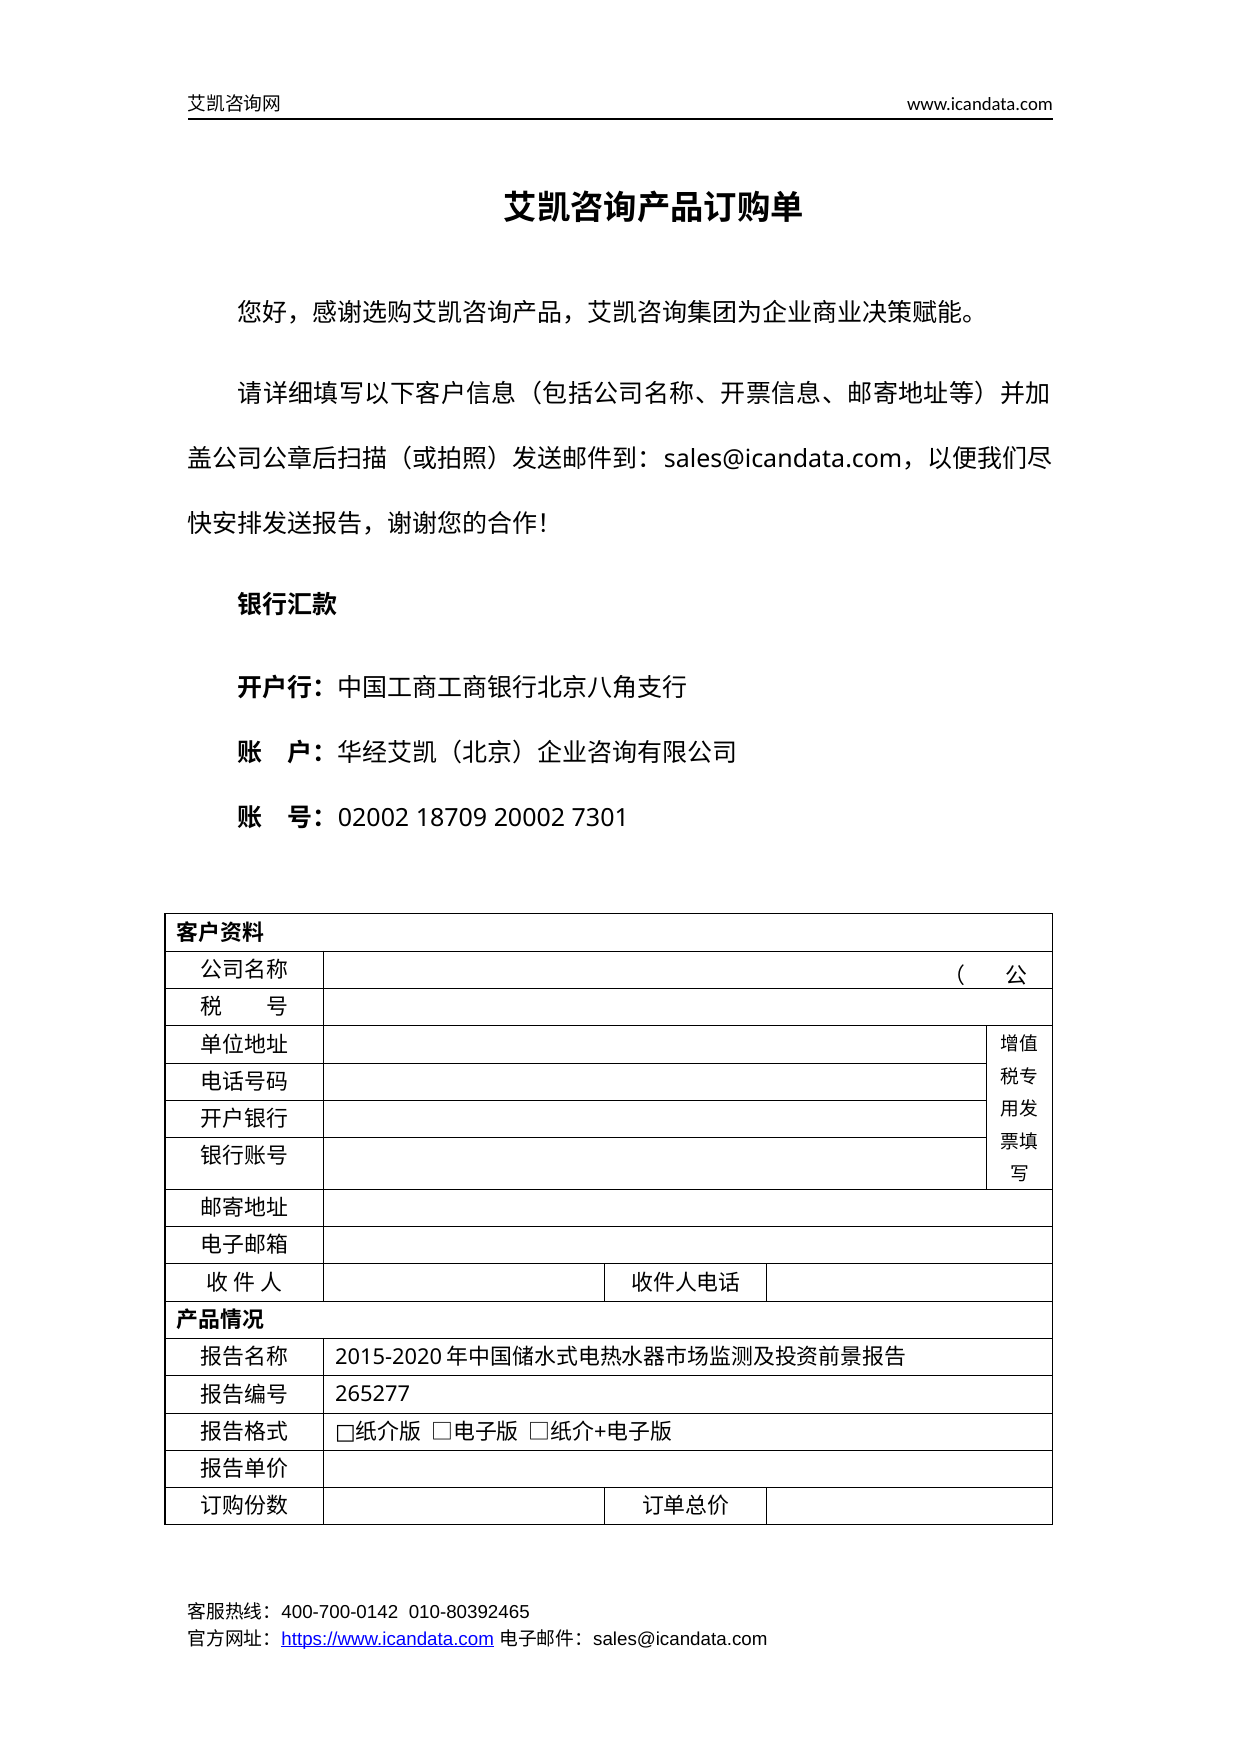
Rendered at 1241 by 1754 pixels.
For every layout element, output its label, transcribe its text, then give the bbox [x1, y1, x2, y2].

table_cell 报告单价 [166, 1451, 323, 1487]
table_cell 订单总价 [605, 1488, 766, 1524]
table_cell 税 号 [166, 989, 323, 1025]
table_header 客户资料 [166, 914, 1052, 951]
table_cell 银行账号 [166, 1138, 323, 1189]
table_cell 开户银行 [166, 1101, 323, 1137]
text 请详细填写以下客户信息（包括公司名称、开票信息、邮寄地址等）并加盖公司公章后扫描（或拍照）发送邮件到：sales@icandata.com，以便我们尽快安排发送报告，谢谢您的合作！ [187, 359, 1053, 554]
table_cell 电话号码 [166, 1064, 323, 1100]
table_cell [324, 1451, 1052, 1487]
text 艾凯咨询产品订购单 [187, 172, 1053, 237]
text 银行汇款 [187, 570, 1053, 635]
table_cell 公司名称 [166, 952, 323, 988]
table_cell [324, 1190, 1052, 1226]
table_cell [324, 952, 1052, 988]
table_cell [324, 1101, 986, 1137]
text 您好，感谢选购艾凯咨询产品，艾凯咨询集团为企业商业决策赋能。 [187, 278, 1053, 343]
text 开户行：中国工商工商银行北京八角支行 [187, 653, 1053, 718]
table_cell 邮寄地址 [166, 1190, 323, 1226]
table_cell [767, 1488, 1052, 1524]
table_cell [324, 1264, 604, 1301]
table_cell 报告编号 [166, 1376, 323, 1412]
table_cell □纸介版 □电子版 □纸介+电子版 [324, 1414, 1052, 1450]
table_cell [324, 1026, 986, 1062]
table_cell 报告名称 [166, 1339, 323, 1375]
table_cell 产品情况 [166, 1302, 1052, 1338]
table_cell 2015-2020年中国储水式电热水器市场监测及投资前景报告 [324, 1339, 1052, 1375]
table_cell [767, 1264, 1052, 1301]
table_cell [324, 1227, 1052, 1263]
table_cell 单位地址 [166, 1026, 323, 1062]
table_cell [324, 1488, 604, 1524]
table_cell 订购份数 [166, 1488, 323, 1524]
table_cell 增值税专用发票填写 [987, 1026, 1052, 1189]
table_cell 报告格式 [166, 1414, 323, 1450]
table_cell [324, 1138, 986, 1189]
table_cell 收 件 人 [166, 1264, 323, 1301]
text 账 号：02002 18709 20002 7301 [187, 783, 1053, 848]
table_cell [324, 1064, 986, 1100]
table_cell 265277 [324, 1376, 1052, 1412]
text 账 户：华经艾凯（北京）企业咨询有限公司 [187, 718, 1053, 783]
table_cell 电子邮箱 [166, 1227, 323, 1263]
table_cell 收件人电话 [605, 1264, 766, 1301]
table_cell [324, 989, 1052, 1025]
